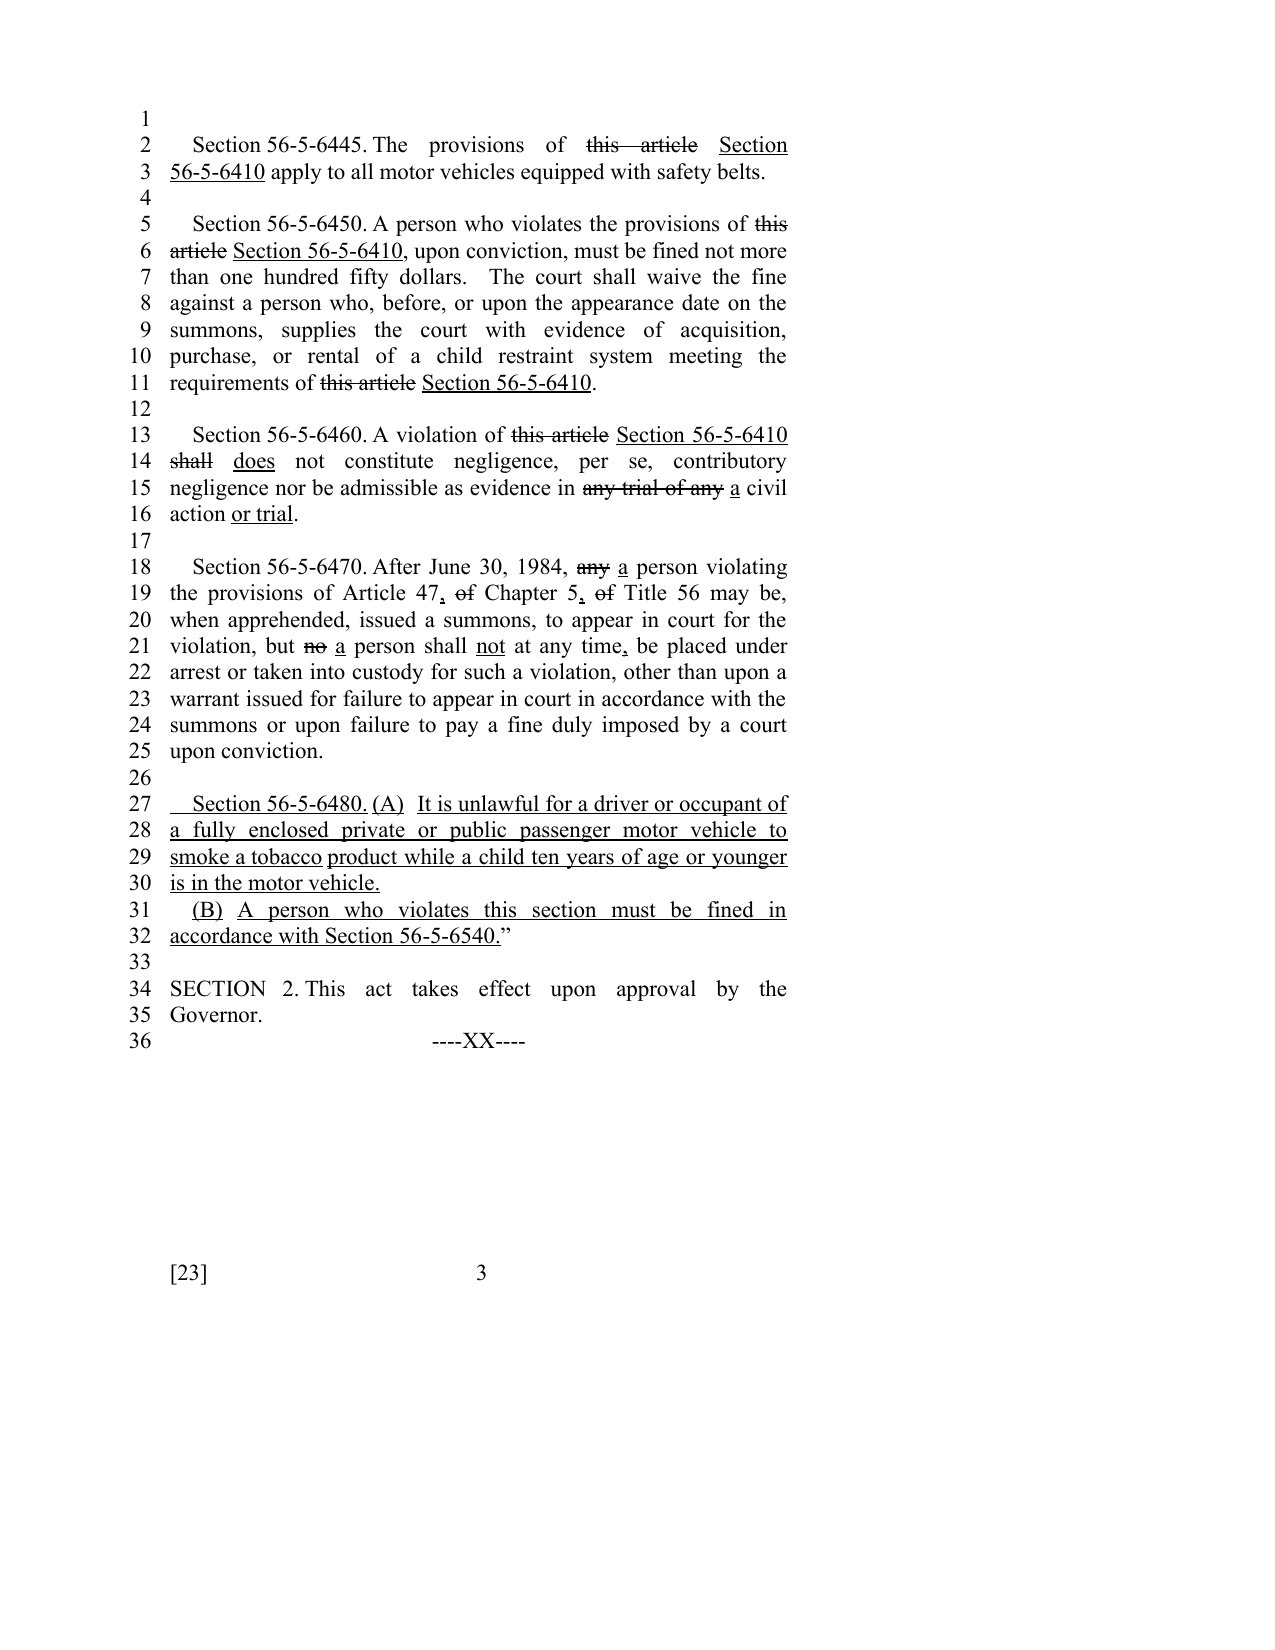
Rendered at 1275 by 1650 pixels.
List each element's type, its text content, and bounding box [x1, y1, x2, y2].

text (B) A person who violates this section must be fined in accordance with Section 56-5-6540.” [169, 896, 787, 948]
text Section 56-5-6450. A person who violates the provisions of this article Section 56-5-6410, upon conviction, must be fined not more than one hundred fifty dollars. The court shall waive the fine against a person who, before, or upon the appearance date on the summons, supplies the court with evidence of acquisition, purchase, or rental of a child restraint system meeting the requirements of this article Section 56-5-6410. [169, 210, 787, 395]
text Section 56-5-6460. A violation of this article Section 56-5-6410 shall does not constitute negligence, per se, contributory negligence nor be admissible as evidence in any trial of any a civil action or trial. [169, 421, 787, 527]
text SECTION 2. This act takes effect upon approval by the Governor. [169, 975, 787, 1027]
text Section 56-5-6480. (A) It is unlawful for a driver or occupant of a fully enclosed private or public passenger motor vehicle to smoke a tobacco product while a child ten years of age or younger is in the motor vehicle. [169, 790, 787, 839]
text ----XX---- [169, 1027, 787, 1054]
text Section 56-5-6470. After June 30, 1984, any a person violating the provisions of Article 47, of Chapter 5, of Title 56 may be, when apprehended, issued a summons, to appear in court for the violation, but no a person shall not at any time, be placed under arrest or taken into custody for such a violation, other than upon a warrant issued for failure to appear in court in accordance with the summons or upon failure to pay a fine duly imposed by a court upon conviction. [169, 553, 787, 764]
text Section 56-5-6445. The provisions of this article Section 56-5-6410 apply to all motor vehicles equipped with safety belts. [169, 131, 787, 184]
text Section 56-5-6480. (A) It is unlawful for a driver or occupant of a fully enclosed private or public passenger motor vehicle to smoke a tobacco product while a child ten years of age or younger is in the motor vehicle. [169, 840, 787, 896]
